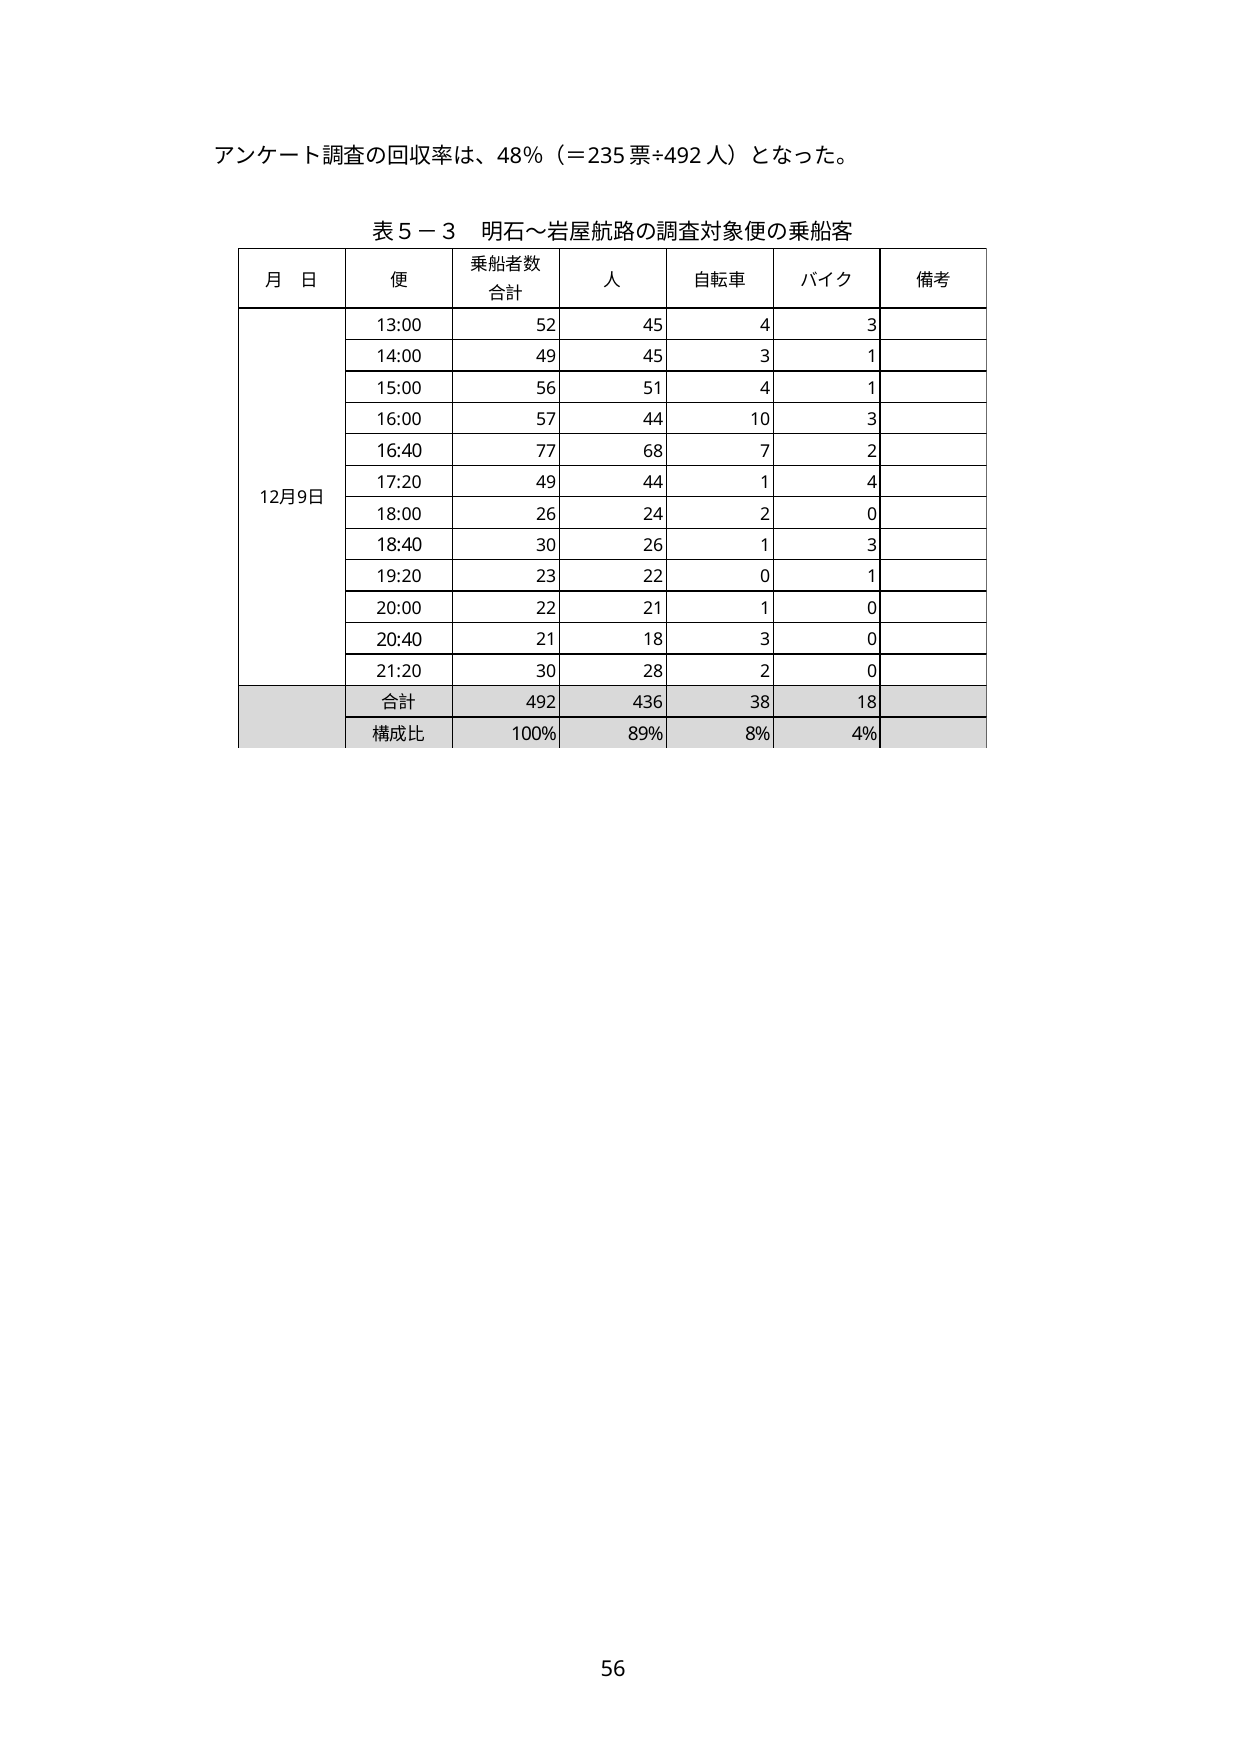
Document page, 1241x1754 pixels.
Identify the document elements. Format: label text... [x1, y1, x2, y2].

text 表５－３ 明石～岩屋航路の調査対象便の乗船客 [148, 211, 1078, 248]
text アンケート調査の回収率は、48％（＝235票÷492人）となった。 [191, 136, 1078, 173]
